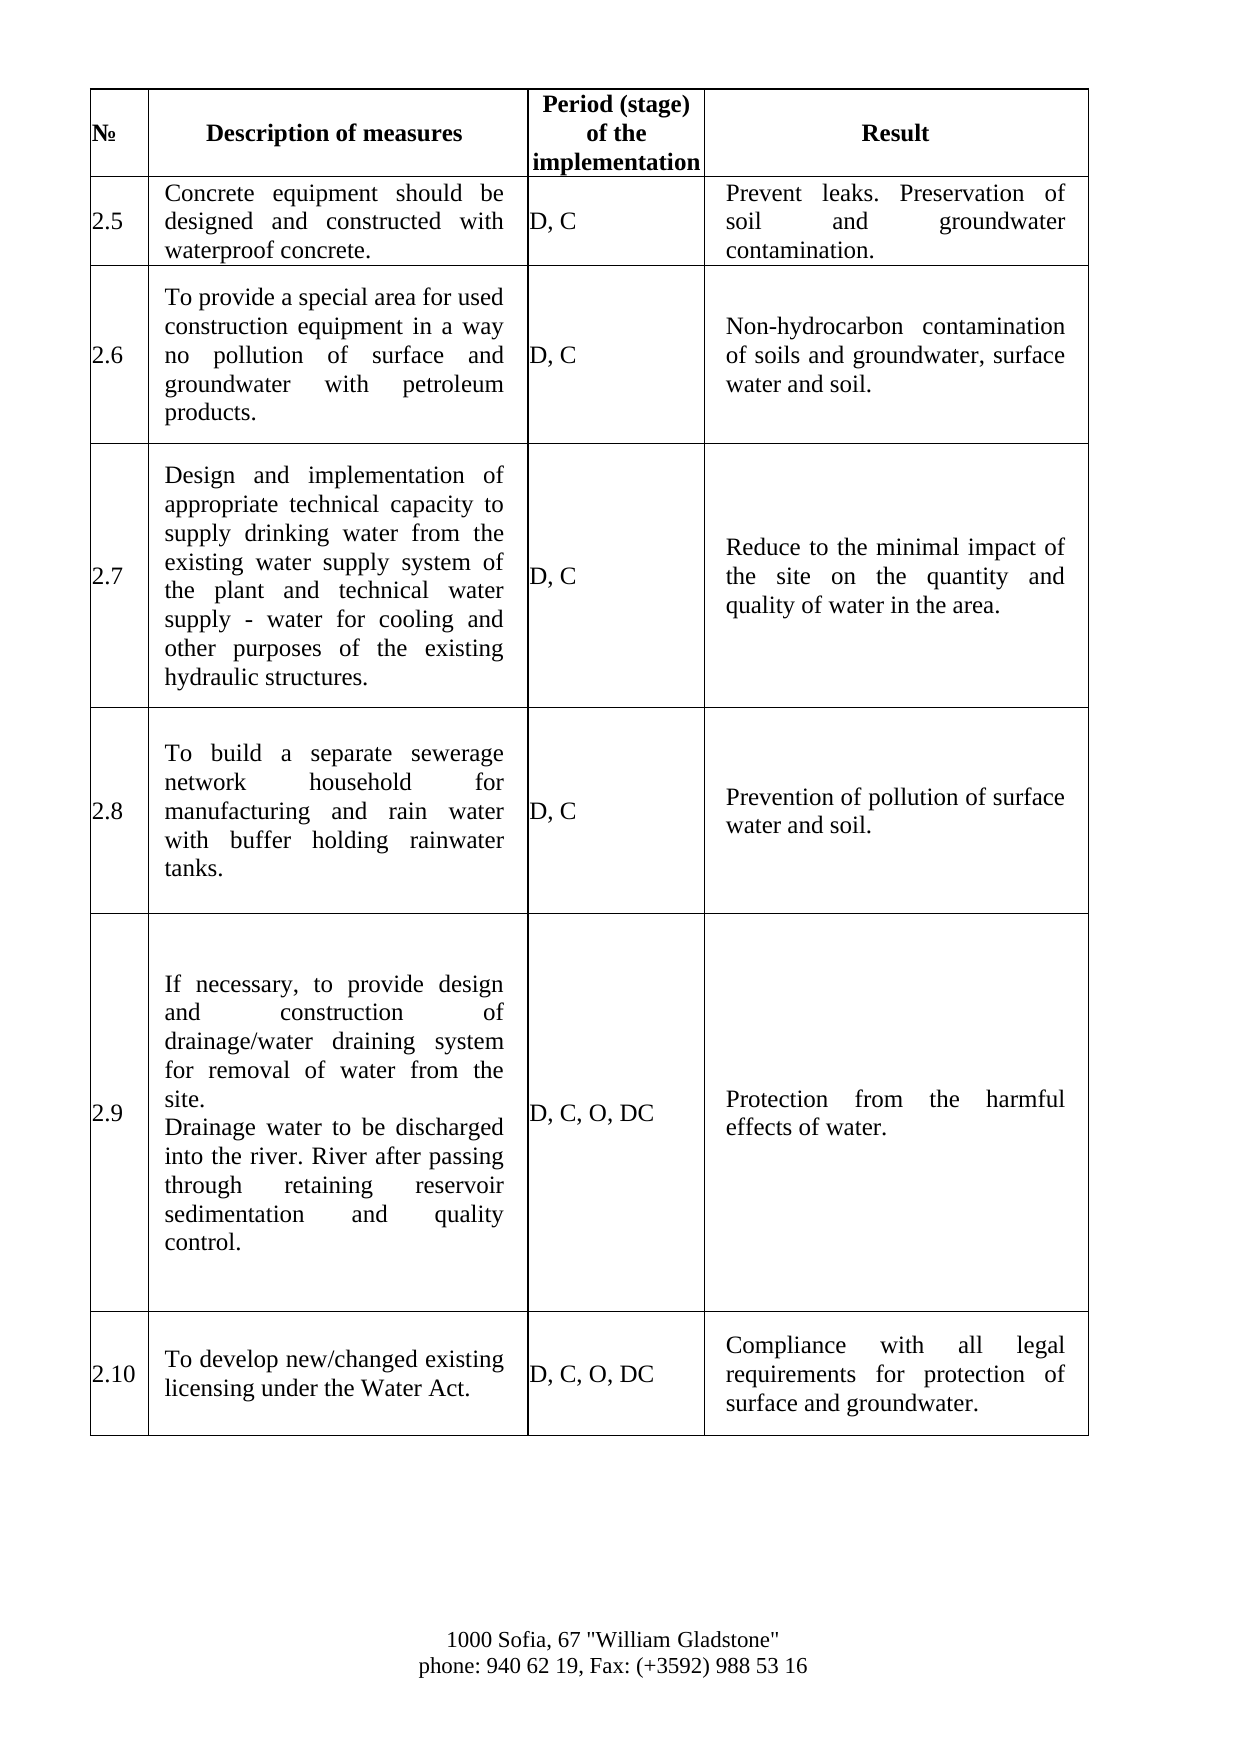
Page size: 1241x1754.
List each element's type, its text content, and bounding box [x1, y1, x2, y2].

table_header Result [705, 90, 1088, 176]
table_cell To provide a special area for used construction equipment in a way no pollution of surface and groundwater with petroleum products. [149, 266, 527, 443]
table_cell Reduce to the minimal impact of the site on the quantity and quality of water in the area. [705, 444, 1088, 707]
table_cell D, C [529, 266, 704, 443]
table_cell Non-hydrocarbon contamination of soils and groundwater, surface water and soil. [705, 266, 1088, 443]
table_cell Concrete equipment should be designed and constructed with waterproof concrete. [149, 177, 527, 264]
table_cell D, C [529, 177, 704, 264]
table_cell If necessary, to provide design and construction of drainage/water draining system for removal of water from the site. Drainage water to be discharged into the river. River after passing through retaining reservoir sedimentation and quality control. [149, 914, 527, 1311]
table_cell 2.5 [91, 177, 148, 264]
table_cell To build a separate sewerage network household for manufacturing and rain water with buffer holding rainwater tanks. [149, 708, 527, 913]
table_cell 2.9 [91, 914, 148, 1311]
table_header Description of measures [149, 90, 527, 176]
table_cell Prevent leaks. Preservation of soil and groundwater contamination. [705, 177, 1088, 264]
table_cell Design and implementation of appropriate technical capacity to supply drinking water from the existing water supply system of the plant and technical water supply - water for cooling and other purposes of the existing hydraulic structures. [149, 444, 527, 707]
table_cell D, C [529, 444, 704, 707]
table_cell Compliance with all legal requirements for protection of surface and groundwater. [705, 1312, 1088, 1434]
table_cell D, C, O, DC [529, 1312, 704, 1434]
table_cell Protection from the harmful effects of water. [705, 914, 1088, 1311]
table_cell 2.8 [91, 708, 148, 913]
table_cell 2.10 [91, 1312, 148, 1434]
table_cell D, C, O, DC [529, 914, 704, 1311]
table_cell D, C [529, 708, 704, 913]
table_cell 2.6 [91, 266, 148, 443]
table_cell Prevention of pollution of surface water and soil. [705, 708, 1088, 913]
table_cell To develop new/changed existing licensing under the Water Act. [149, 1312, 527, 1434]
table_cell 2.7 [91, 444, 148, 707]
table_header № [91, 90, 148, 176]
